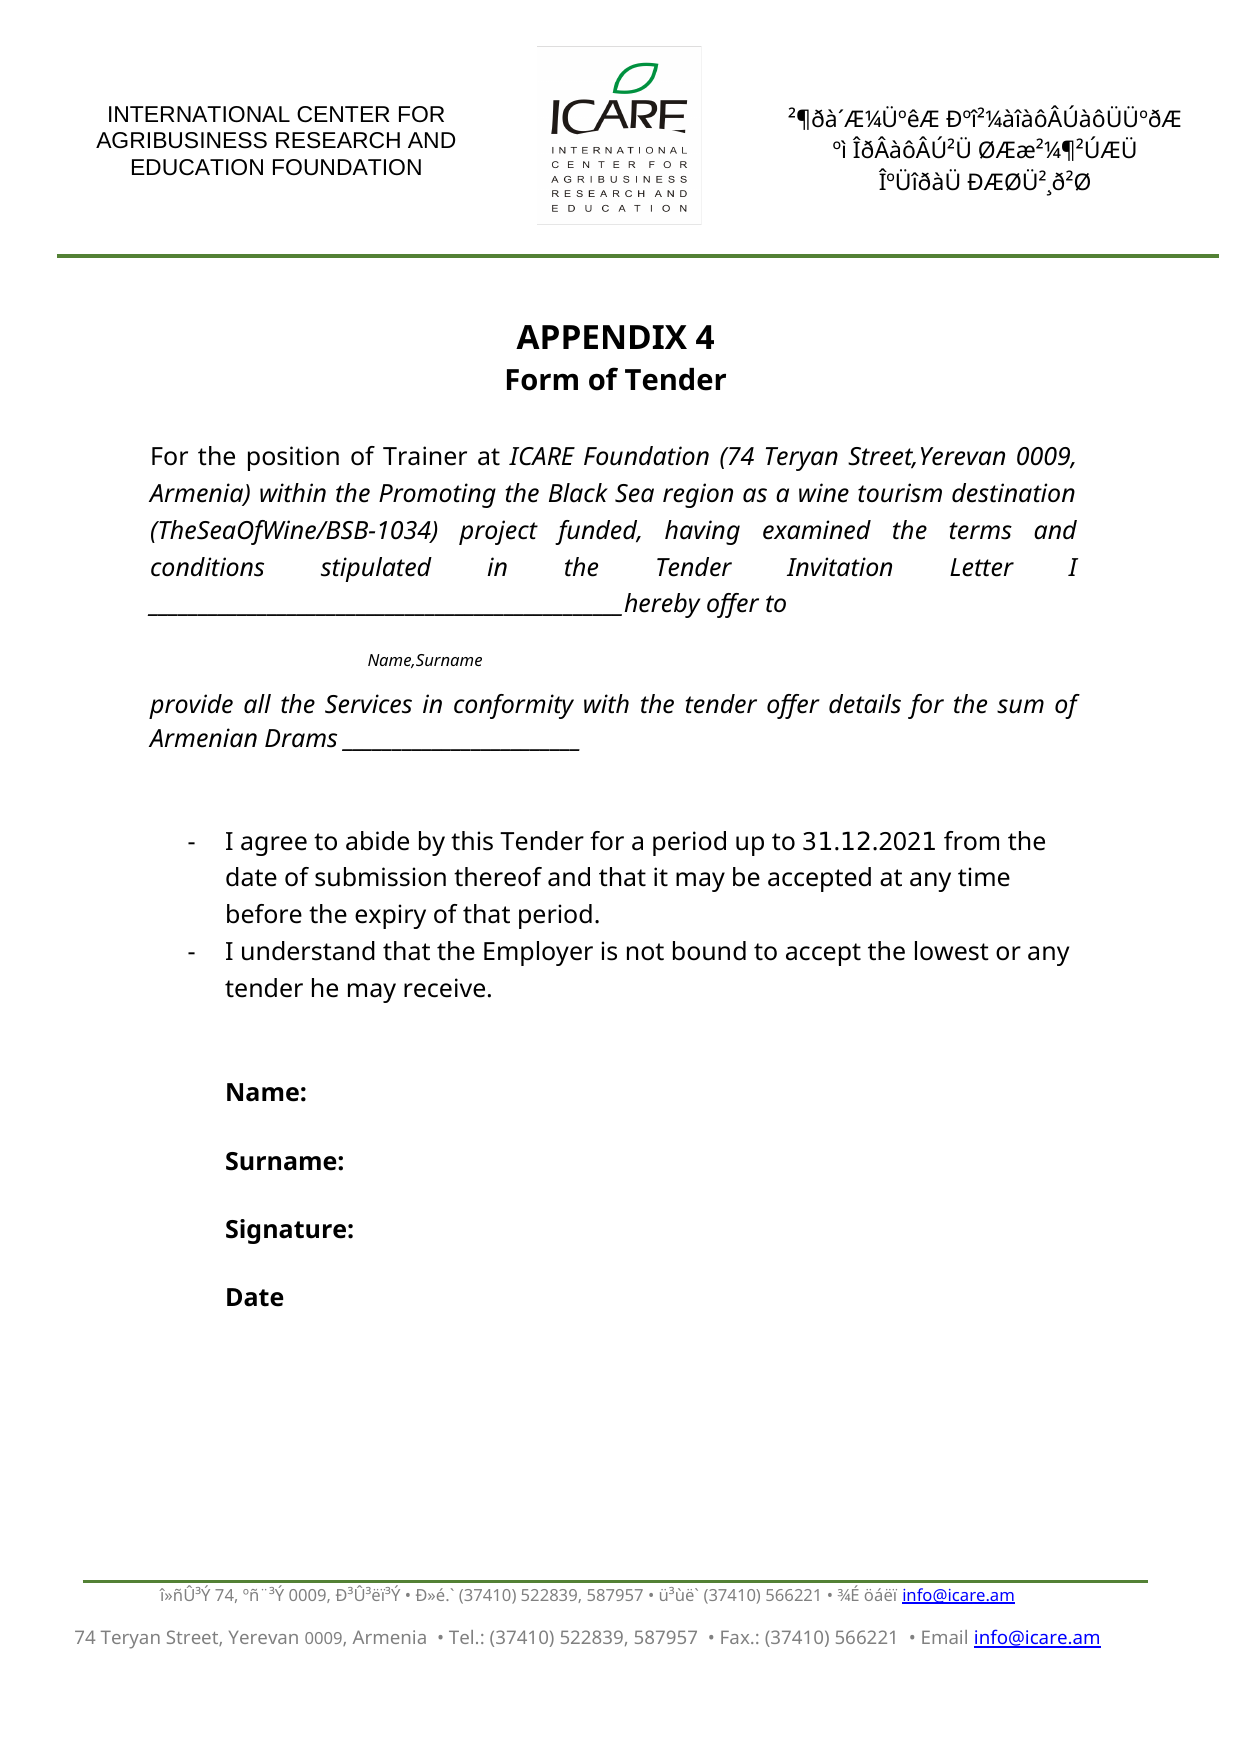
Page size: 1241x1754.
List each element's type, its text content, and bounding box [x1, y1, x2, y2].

text Date [225, 1279, 1081, 1313]
text provide all the Services in conformity with the tender offer details for the sum of Armenian Drams ________________________ [150, 687, 1081, 755]
text APPENDIX 4 [150, 314, 1081, 359]
text Name: [225, 1075, 1081, 1109]
picture [537, 46, 702, 225]
text Surname: [225, 1143, 1081, 1177]
list I understand that the Employer is not bound to accept the lowest or any tender he may receive. [187, 933, 1081, 1004]
text For the position of Trainer at ICARE Foundation (74 Teryan Street,Yerevan 0009, Armenia) within the Promoting the Black Sea region as a wine tourism destination (TheSeaOfWine/BSB-1034) project funded, having examined the terms and conditions stipulated in the Tender Invitation Letter I ________________________________________________hereby offer to [150, 439, 1081, 620]
list I agree to abide by this Tender for a period up to 31.12.2021 from the date of submission thereof and that it may be accepted at any time before the expiry of that period. [187, 823, 1081, 931]
text Signature: [225, 1211, 1081, 1245]
text Form of Tender [150, 359, 1081, 399]
